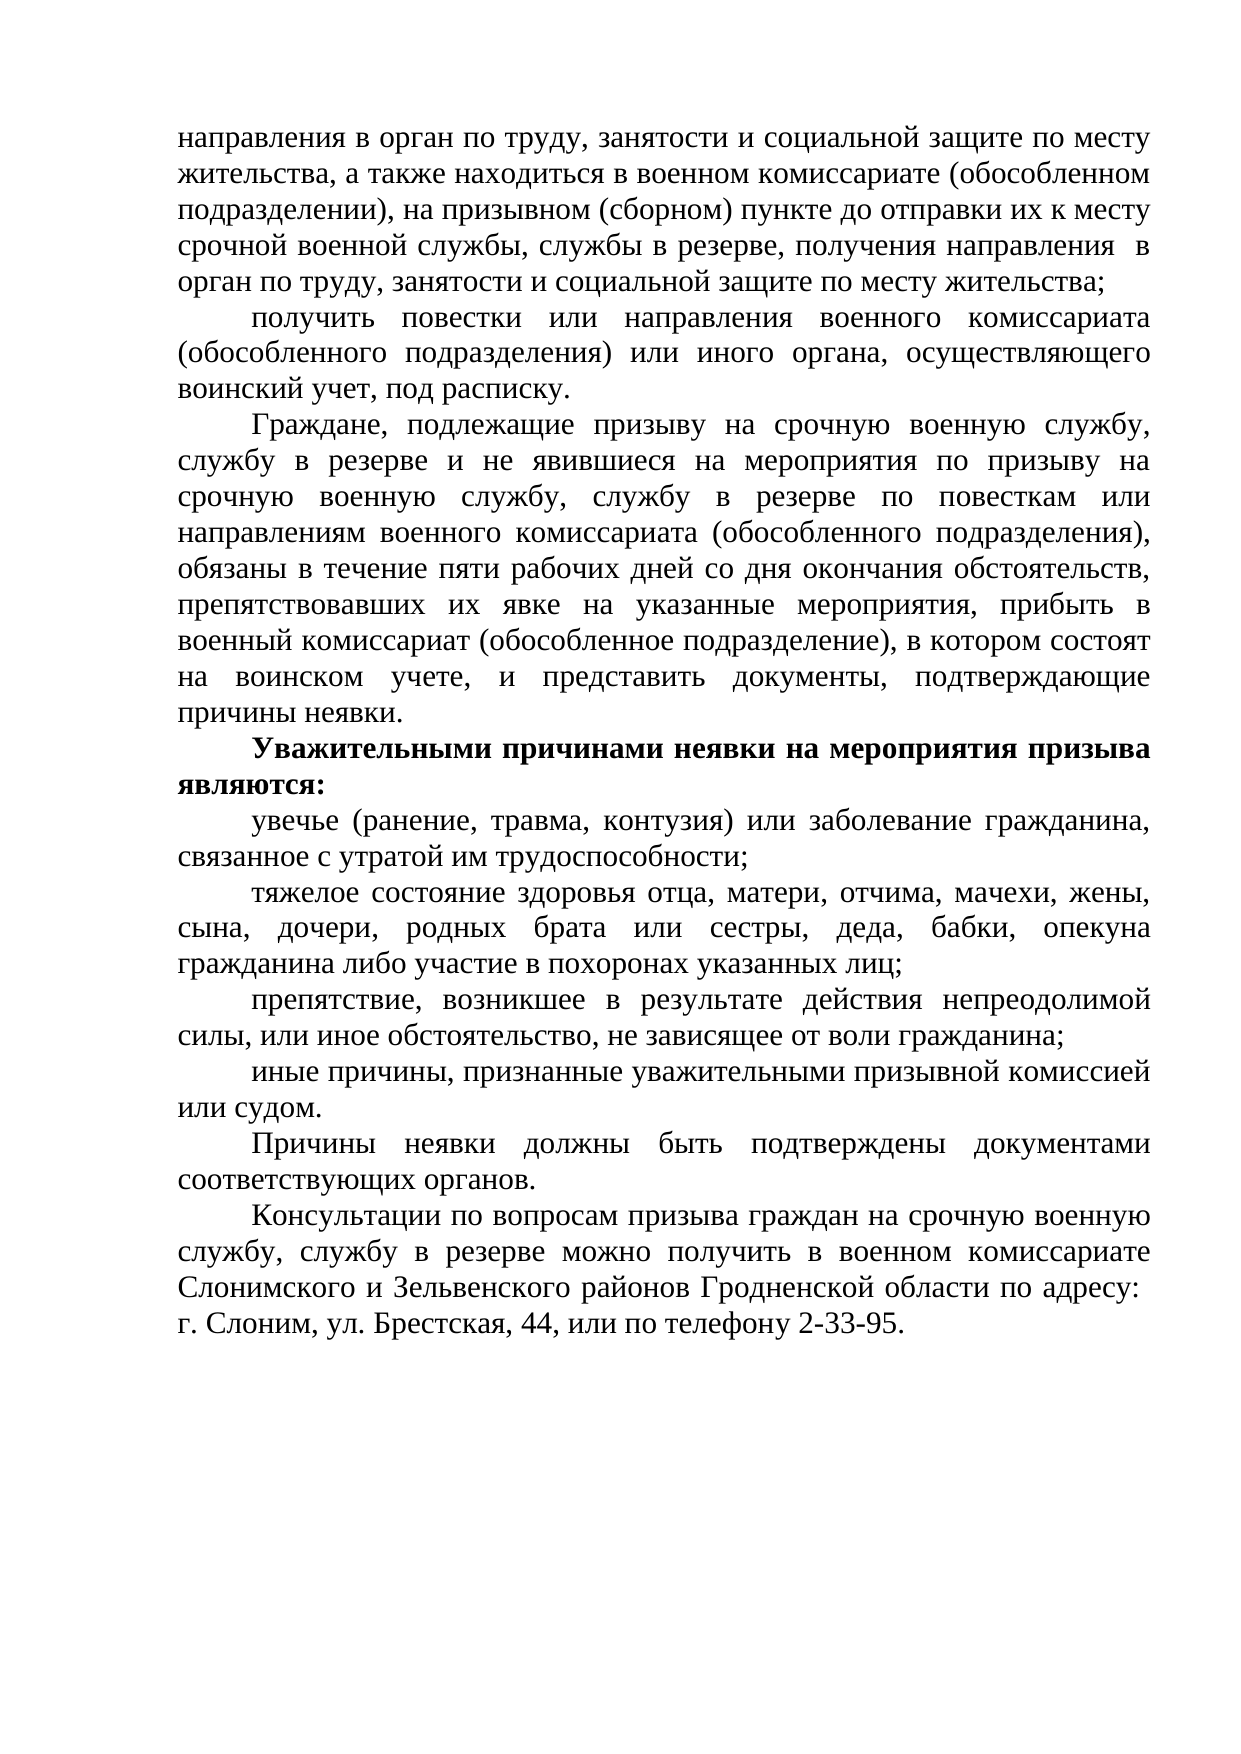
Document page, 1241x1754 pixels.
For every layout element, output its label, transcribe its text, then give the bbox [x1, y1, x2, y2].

text Уважительными причинами неявки на мероприятия призыва являются: [177, 729, 1152, 801]
text получить повестки или направления военного комиссариата (обособленного подразделения) или иного органа, осуществляющего воинский учет, под расписку. [177, 298, 1152, 406]
text Причины неявки должны быть подтверждены документами соответствующих органов. [177, 1124, 1152, 1196]
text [177, 118, 1152, 298]
text Граждане, подлежащие призыву на срочную военную службу, службу в резерве и не явившиеся на мероприятия по призыву на срочную военную службу, службу в резерве по повесткам или направлениям военного комиссариата (обособленного подразделения), обязаны в течение пяти рабочих дней со дня окончания обстоятельств, препятствовавших их явке на указанные мероприятия, прибыть в военный комиссариат (обособленное подразделение), в котором состоят на воинском учете, и представить документы, подтверждающие причины неявки. [177, 406, 1152, 729]
text тяжелое состояние здоровья отца, матери, отчима, мачехи, жены, сына, дочери, родных брата или сестры, деда, бабки, опекуна гражданина либо участие в похоронах указанных лиц; [177, 873, 1152, 981]
text иные причины, признанные уважительными призывной комиссией или судом. [177, 1052, 1152, 1124]
text увечье (ранение, травма, контузия) или заболевание гражданина, связанное с утратой им трудоспособности; [177, 801, 1152, 873]
text препятствие, возникшее в результате действия непреодолимой силы, или иное обстоятельство, не зависящее от воли гражданина; [177, 981, 1152, 1052]
text Консультации по вопросам призыва граждан на срочную военную службу, службу в резерве можно получить в военном комиссариате Слонимского и Зельвенского районов Гродненской области по адресу: г. Слоним, ул. Брестская, 44, или по телефону 2-33-95. [177, 1196, 1152, 1340]
